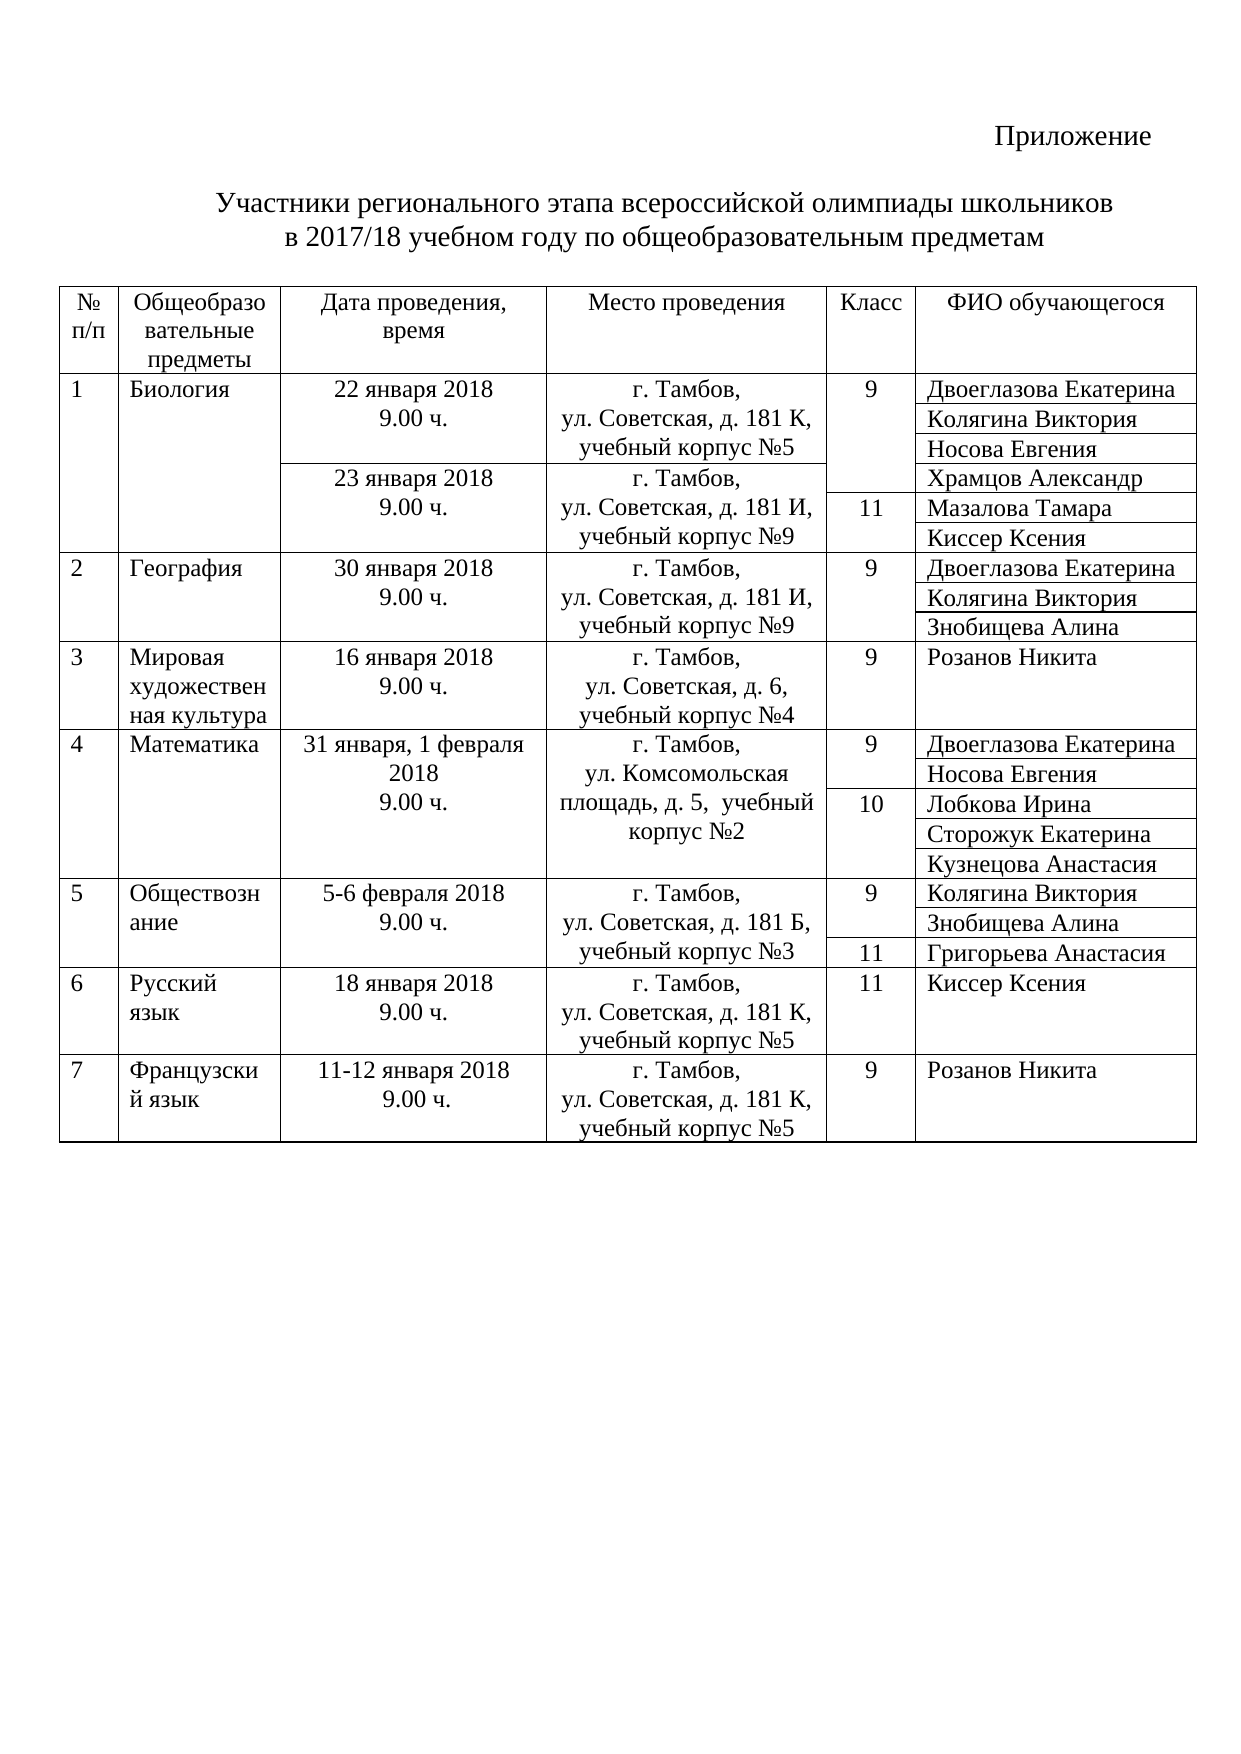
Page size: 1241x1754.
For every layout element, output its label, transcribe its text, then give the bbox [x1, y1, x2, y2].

table_cell 31 января, 1 февраля 2018 9.00 ч. [281, 730, 546, 877]
table_cell 1 [60, 374, 118, 552]
table_header Общеобразовательные предметы [119, 287, 280, 373]
table_header № п/п [60, 287, 118, 373]
table_cell г. Тамбов, ул. Советская, д. 181 И, учебный корпус №9 [547, 553, 826, 641]
table_cell 2 [60, 553, 118, 641]
table_cell 30 января 2018 9.00 ч. [281, 553, 546, 641]
table_cell Колягина Виктория [916, 404, 1196, 433]
table_cell 18 января 2018 9.00 ч. [281, 968, 546, 1054]
table_cell Сторожук Екатерина [916, 819, 1196, 848]
table_cell Двоеглазова Екатерина [916, 553, 1196, 582]
table_cell Киссер Ксения [916, 968, 1196, 1054]
text Приложение [177, 118, 1152, 152]
table_cell 3 [60, 642, 118, 728]
table_cell 4 [60, 730, 118, 877]
table_cell Русский язык [119, 968, 280, 1054]
table_cell г. Тамбов, ул. Советская, д. 6, учебный корпус №4 [547, 642, 826, 728]
table_cell 10 [827, 789, 915, 877]
table_cell 9 [827, 642, 915, 728]
table_cell 11 [827, 493, 915, 552]
table_cell Колягина Виктория [916, 879, 1196, 907]
table_cell 9 [827, 1055, 915, 1141]
table_cell Математика [119, 730, 280, 877]
table_cell 11 [827, 938, 915, 967]
table_cell г. Тамбов, ул. Советская, д. 181 И, учебный корпус №9 [547, 464, 826, 552]
table_cell г. Тамбов, ул. Комсомольская площадь, д. 5, учебный корпус №2 [547, 730, 826, 877]
table_cell 11-12 января 2018 9.00 ч. [281, 1055, 546, 1141]
table_header Место проведения [547, 287, 826, 373]
table_cell Знобищева Алина [916, 613, 1196, 641]
table_cell г. Тамбов, ул. Советская, д. 181 К, учебный корпус №5 [547, 968, 826, 1054]
table_cell Киссер Ксения [916, 523, 1196, 552]
table_cell г. Тамбов, ул. Советская, д. 181 Б, учебный корпус №3 [547, 879, 826, 967]
table_cell 22 января 2018 9.00 ч. [281, 374, 546, 462]
table_cell 6 [60, 968, 118, 1054]
table_cell Лобкова Ирина [916, 789, 1196, 818]
text Участники регионального этапа всероссийской олимпиады школьников [177, 185, 1152, 219]
table_cell Биология [119, 374, 280, 552]
table_cell Розанов Никита [916, 642, 1196, 728]
table_cell Двоеглазова Екатерина [916, 374, 1196, 403]
table_cell Носова Евгения [916, 759, 1196, 788]
table_cell Розанов Никита [916, 1055, 1196, 1141]
table_cell г. Тамбов, ул. Советская, д. 181 К, учебный корпус №5 [547, 1055, 826, 1141]
table_cell Знобищева Алина [916, 908, 1196, 937]
table_cell 7 [60, 1055, 118, 1141]
table_cell 16 января 2018 9.00 ч. [281, 642, 546, 728]
table_cell Носова Евгения [916, 434, 1196, 462]
table_cell 5-6 февраля 2018 9.00 ч. [281, 879, 546, 967]
table_cell География [119, 553, 280, 641]
table_cell Кузнецова Анастасия [916, 849, 1196, 877]
table_cell Французский язык [119, 1055, 280, 1141]
table_cell Колягина Виктория [916, 583, 1196, 611]
text в 2017/18 учебном году по общеобразовательным предметам [177, 219, 1152, 252]
table_header Дата проведения, время [281, 287, 546, 373]
table_cell 9 [827, 879, 915, 937]
table_cell г. Тамбов, ул. Советская, д. 181 К, учебный корпус №5 [547, 374, 826, 462]
table_header Класс [827, 287, 915, 373]
table_cell 9 [827, 374, 915, 492]
table_cell Мировая художественная культура [119, 642, 280, 728]
table_cell 11 [827, 968, 915, 1054]
table_cell Григорьева Анастасия [916, 938, 1196, 967]
table_cell Мазалова Тамара [916, 493, 1196, 522]
table_cell 9 [827, 730, 915, 788]
table_cell 23 января 2018 9.00 ч. [281, 464, 546, 552]
table_cell 9 [827, 553, 915, 641]
table_header ФИО обучающегося [916, 287, 1196, 373]
table_cell Обществознание [119, 879, 280, 967]
table_cell Двоеглазова Екатерина [916, 730, 1196, 758]
table_cell Храмцов Александр [916, 464, 1196, 492]
table_cell 5 [60, 879, 118, 967]
